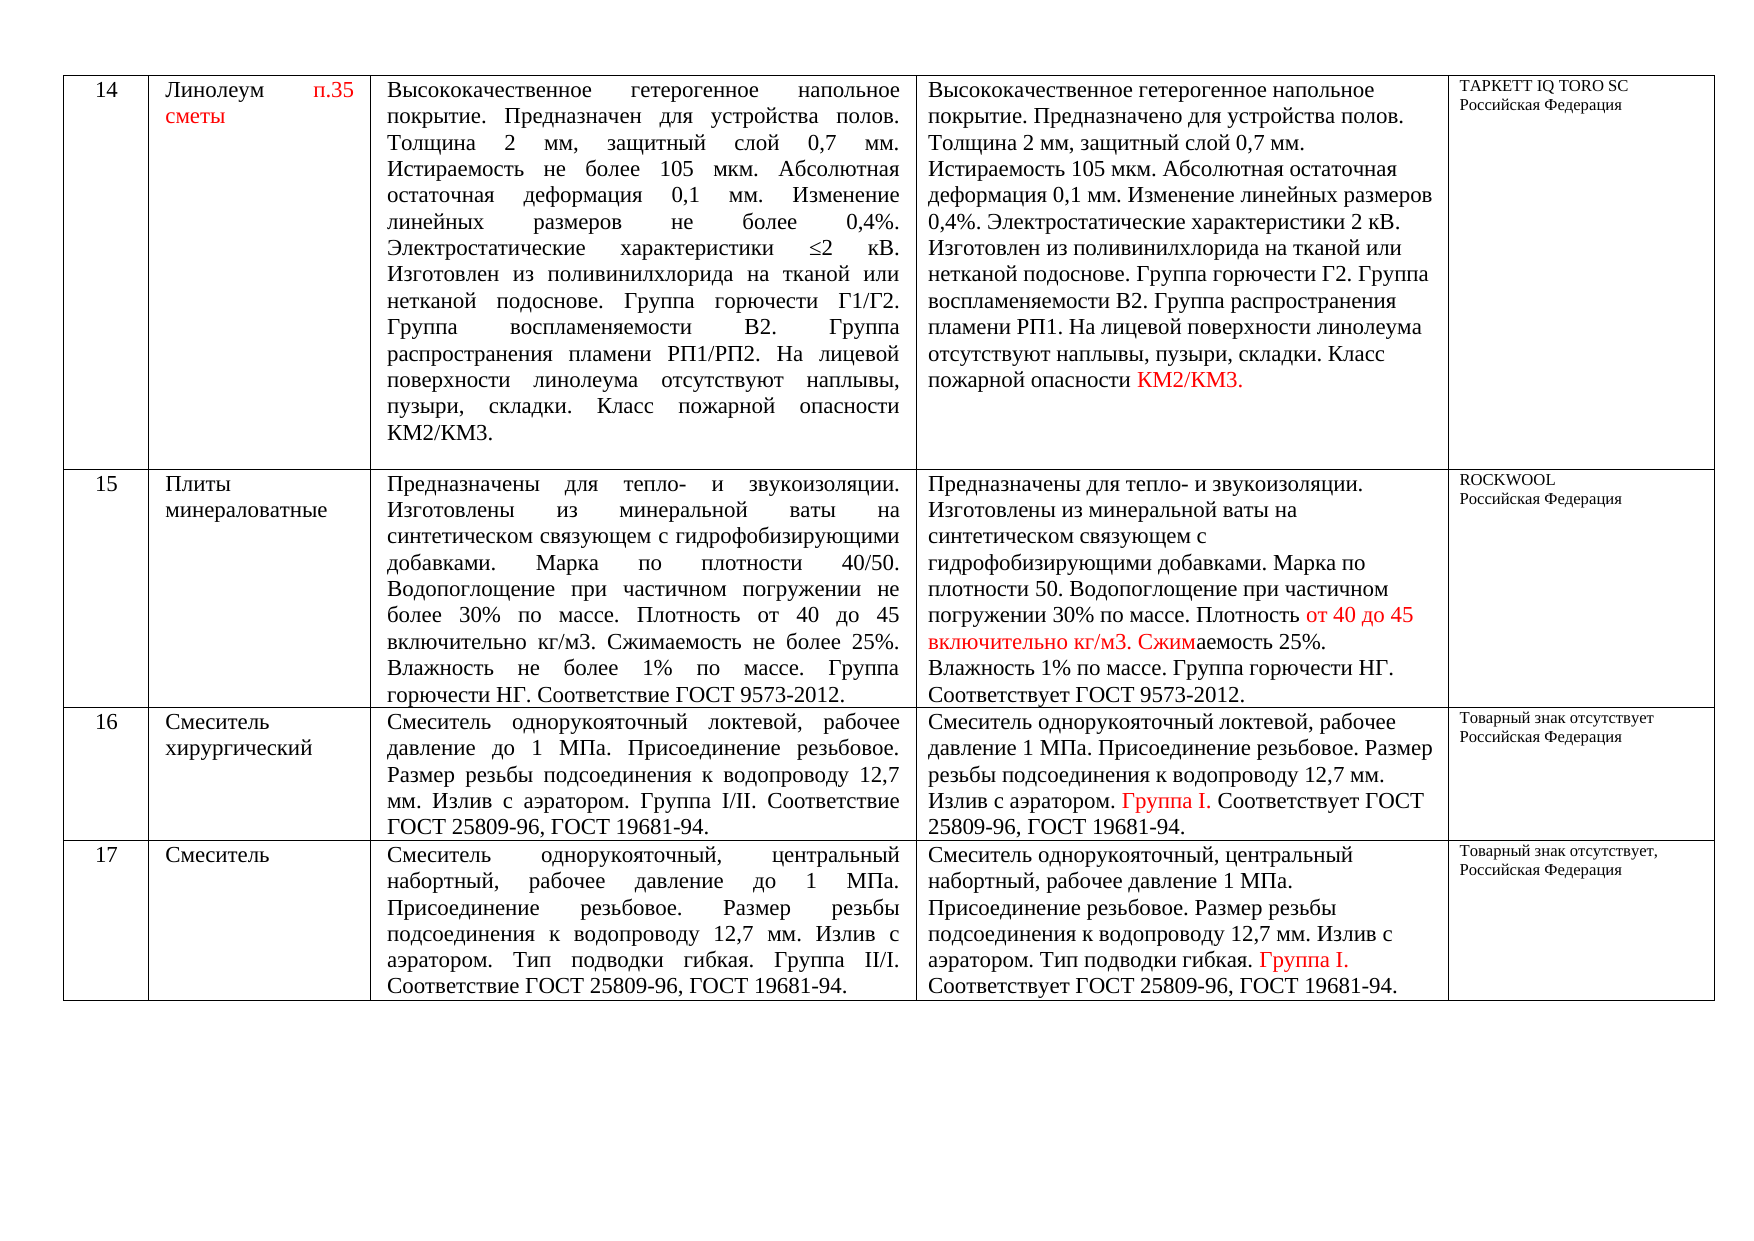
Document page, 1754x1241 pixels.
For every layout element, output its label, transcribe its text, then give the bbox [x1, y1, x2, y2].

table_cell Предназначены для тепло- и звукоизоляции. Изготовлены из минеральной ваты на синтетическом связующем с гидрофобизирующими добавками. Марка по плотности 40/50. Водопоглощение при частичном погружении не более 30% по массе. Плотность от 40 до 45 включительно кг/м3. Сжимаемость не более 25%. Влажность не более 1% по массе. Группа горючести НГ. Соответствие ГОСТ 9573-2012. [371, 470, 916, 707]
table_cell 17 [64, 841, 148, 1000]
table_cell Смеситель однорукояточный локтевой, рабочее давление 1 МПа. Присоединение резьбовое. Размер резьбы подсоединения к водопроводу 12,7 мм. Излив с аэратором. Группа I. Соответствует ГОСТ 25809-96, ГОСТ 19681-94. [917, 708, 1448, 840]
table_cell Плиты минераловатные [149, 470, 370, 707]
table_cell 16 [64, 708, 148, 840]
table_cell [1449, 841, 1714, 1000]
table_cell Товарный знак отсутствует Российская Федерация [1449, 708, 1714, 840]
table_cell Предназначены для тепло- и звукоизоляции. Изготовлены из минеральной ваты на синтетическом связующем с гидрофобизирующими добавками. Марка по плотности 50. Водопоглощение при частичном погружении 30% по массе. Плотность от 40 до 45 включительно кг/м3. Сжимаемость 25%. Влажность 1% по массе. Группа горючести НГ. Соответствует ГОСТ 9573-2012. [917, 470, 1448, 707]
table_cell ТАРКЕТТ IQ TORO SC Российская Федерация [1449, 76, 1714, 469]
table_cell Смеситель однорукояточный локтевой, рабочее давление до 1 МПа. Присоединение резьбовое. Размер резьбы подсоединения к водопроводу 12,7 мм. Излив с аэратором. Группа I/II. Соответствие ГОСТ 25809-96, ГОСТ 19681-94. [371, 708, 916, 840]
table_cell Линолеум п.35 сметы [149, 76, 370, 469]
table_cell Смеситель однорукояточный, центральный набортный, рабочее давление до 1 МПа. Присоединение резьбовое. Размер резьбы подсоединения к водопроводу 12,7 мм. Излив с аэратором. Тип подводки гибкая. Группа II/I. Соответствие ГОСТ 25809-96, ГОСТ 19681-94. [371, 841, 916, 1000]
table_cell 15 [64, 470, 148, 707]
table_cell Смеситель [149, 841, 370, 1000]
table_cell Высококачественное гетерогенное напольное покрытие. Предназначено для устройства полов. Толщина 2 мм, защитный слой 0,7 мм. Истираемость 105 мкм. Абсолютная остаточная деформация 0,1 мм. Изменение линейных размеров 0,4%. Электростатические характеристики 2 кВ. Изготовлен из поливинилхлорида на тканой или нетканой подоснове. Группа горючести Г2. Группа воспламеняемости В2. Группа распространения пламени РП1. На лицевой поверхности линолеума отсутствуют наплывы, пузыри, складки. Класс пожарной опасности КМ2/КМ3. [917, 76, 1448, 469]
table_cell 14 [64, 76, 148, 469]
table_cell Высококачественное гетерогенное напольное покрытие. Предназначен для устройства полов. Толщина 2 мм, защитный слой 0,7 мм. Истираемость не более 105 мкм. Абсолютная остаточная деформация 0,1 мм. Изменение линейных размеров не более 0,4%. Электростатические характеристики ≤2 кВ. Изготовлен из поливинилхлорида на тканой или нетканой подоснове. Группа горючести Г1/Г2. Группа воспламеняемости В2. Группа распространения пламени РП1/РП2. На лицевой поверхности линолеума отсутствуют наплывы, пузыри, складки. Класс пожарной опасности КМ2/КМ3. [371, 76, 916, 469]
table_cell ROCKWOOL Российская Федерация [1449, 470, 1714, 707]
table_cell Смеситель однорукояточный, центральный набортный, рабочее давление 1 МПа. Присоединение резьбовое. Размер резьбы подсоединения к водопроводу 12,7 мм. Излив с аэратором. Тип подводки гибкая. Группа I. Соответствует ГОСТ 25809-96, ГОСТ 19681-94. [917, 841, 1448, 1000]
table_cell Смеситель хирургический [149, 708, 370, 840]
